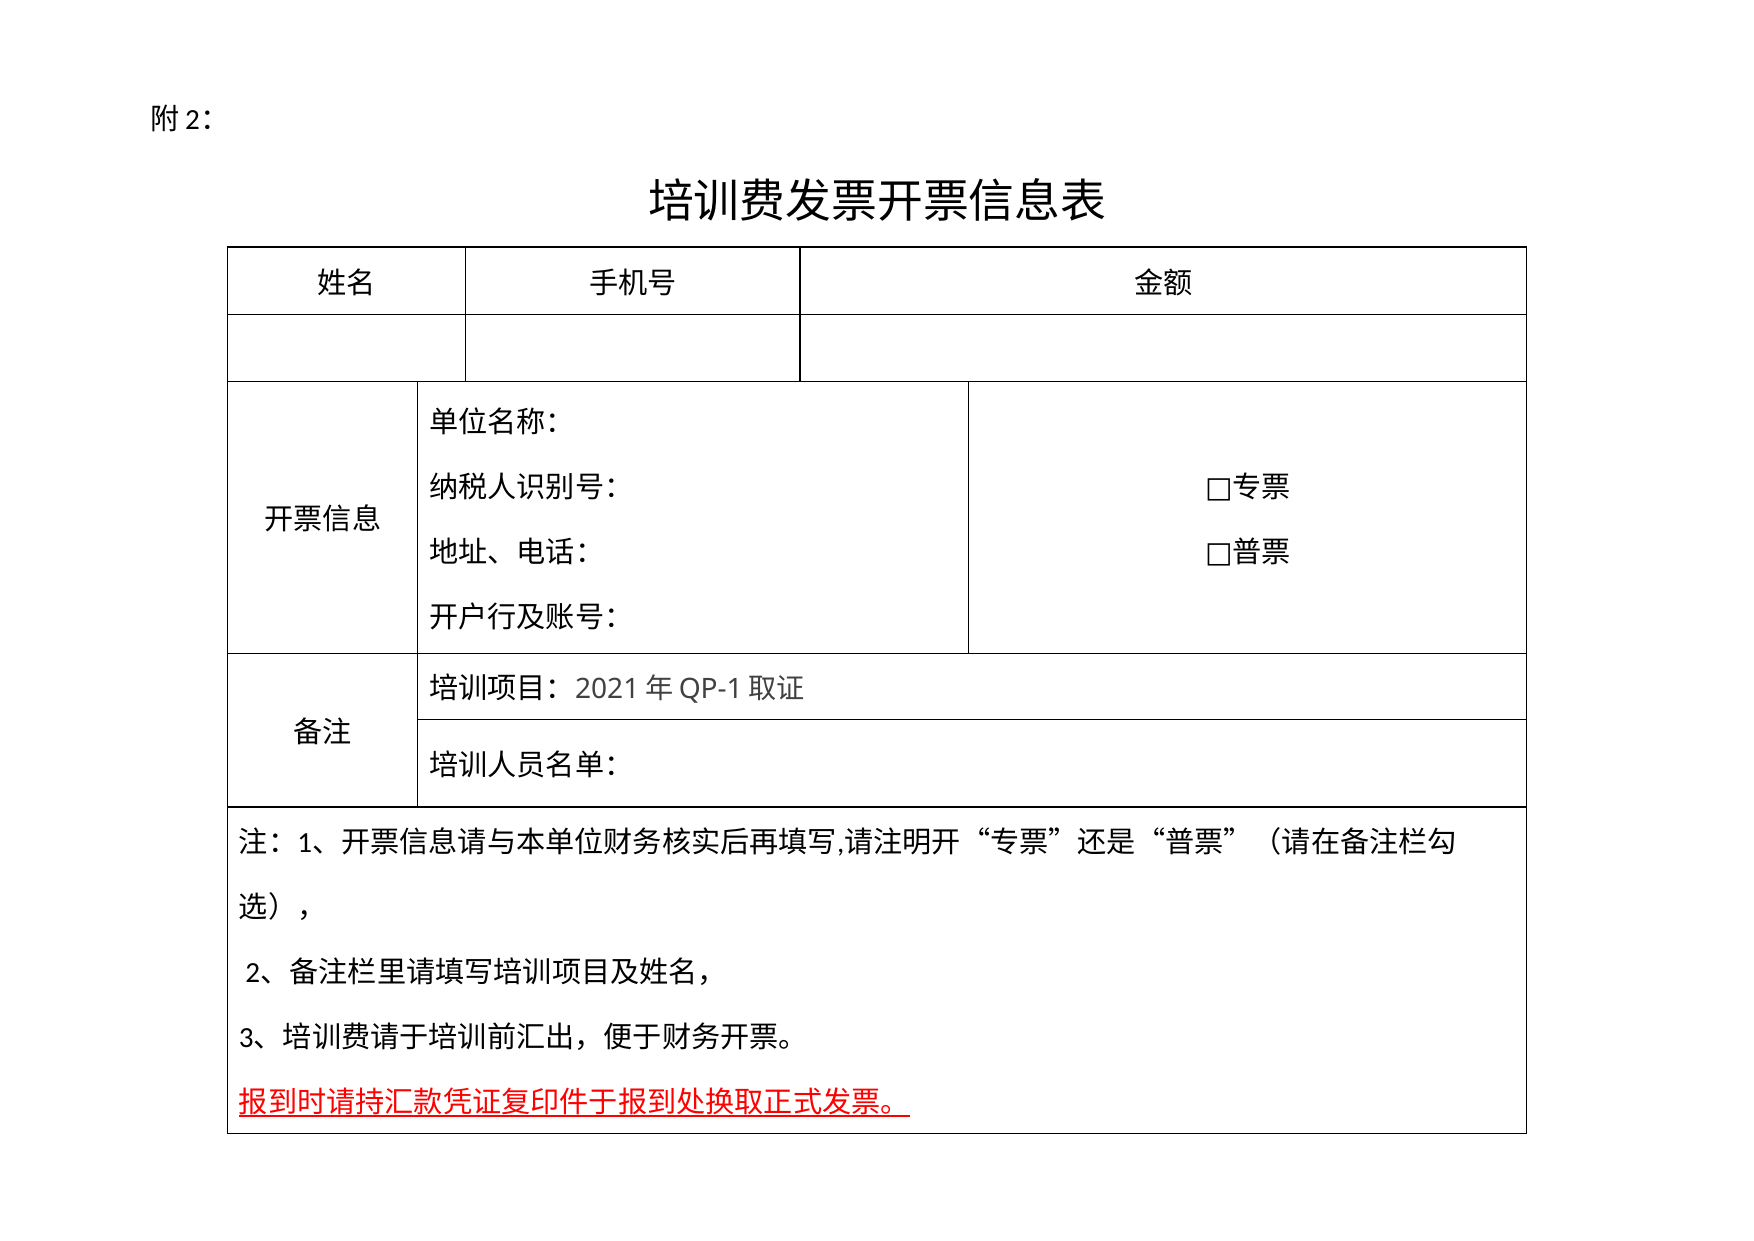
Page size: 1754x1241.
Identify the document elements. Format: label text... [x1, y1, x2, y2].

table_cell □专票 □普票 [969, 382, 1526, 652]
table_cell [801, 315, 1526, 381]
table_cell 培训人员名单： [418, 720, 1526, 806]
table_cell 注：1、开票信息请与本单位财务核实后再填写,请注明开“专票”还是“普票”（请在备注栏勾选）， 2、备注栏里请填写培训项目及姓名， 3、培训费请于培训前汇出，便于财务开票。 报到时请持汇款凭证复印件于报到处换取正式发票。 [228, 808, 1526, 1132]
table_cell [228, 315, 465, 381]
text 附2： [150, 84, 1604, 149]
table_cell [466, 315, 799, 381]
table_cell 培训项目：2021年QP-1取证 [418, 654, 1526, 718]
table_header 手机号 [466, 248, 799, 313]
table_header 金额 [801, 248, 1526, 313]
text 培训费发票开票信息表 [150, 149, 1604, 246]
table_cell 开票信息 [228, 382, 417, 652]
table_header 姓名 [228, 248, 465, 313]
table_cell 备注 [228, 654, 417, 806]
table_cell 单位名称： 纳税人识别号： 地址、电话： 开户行及账号： [418, 382, 968, 652]
